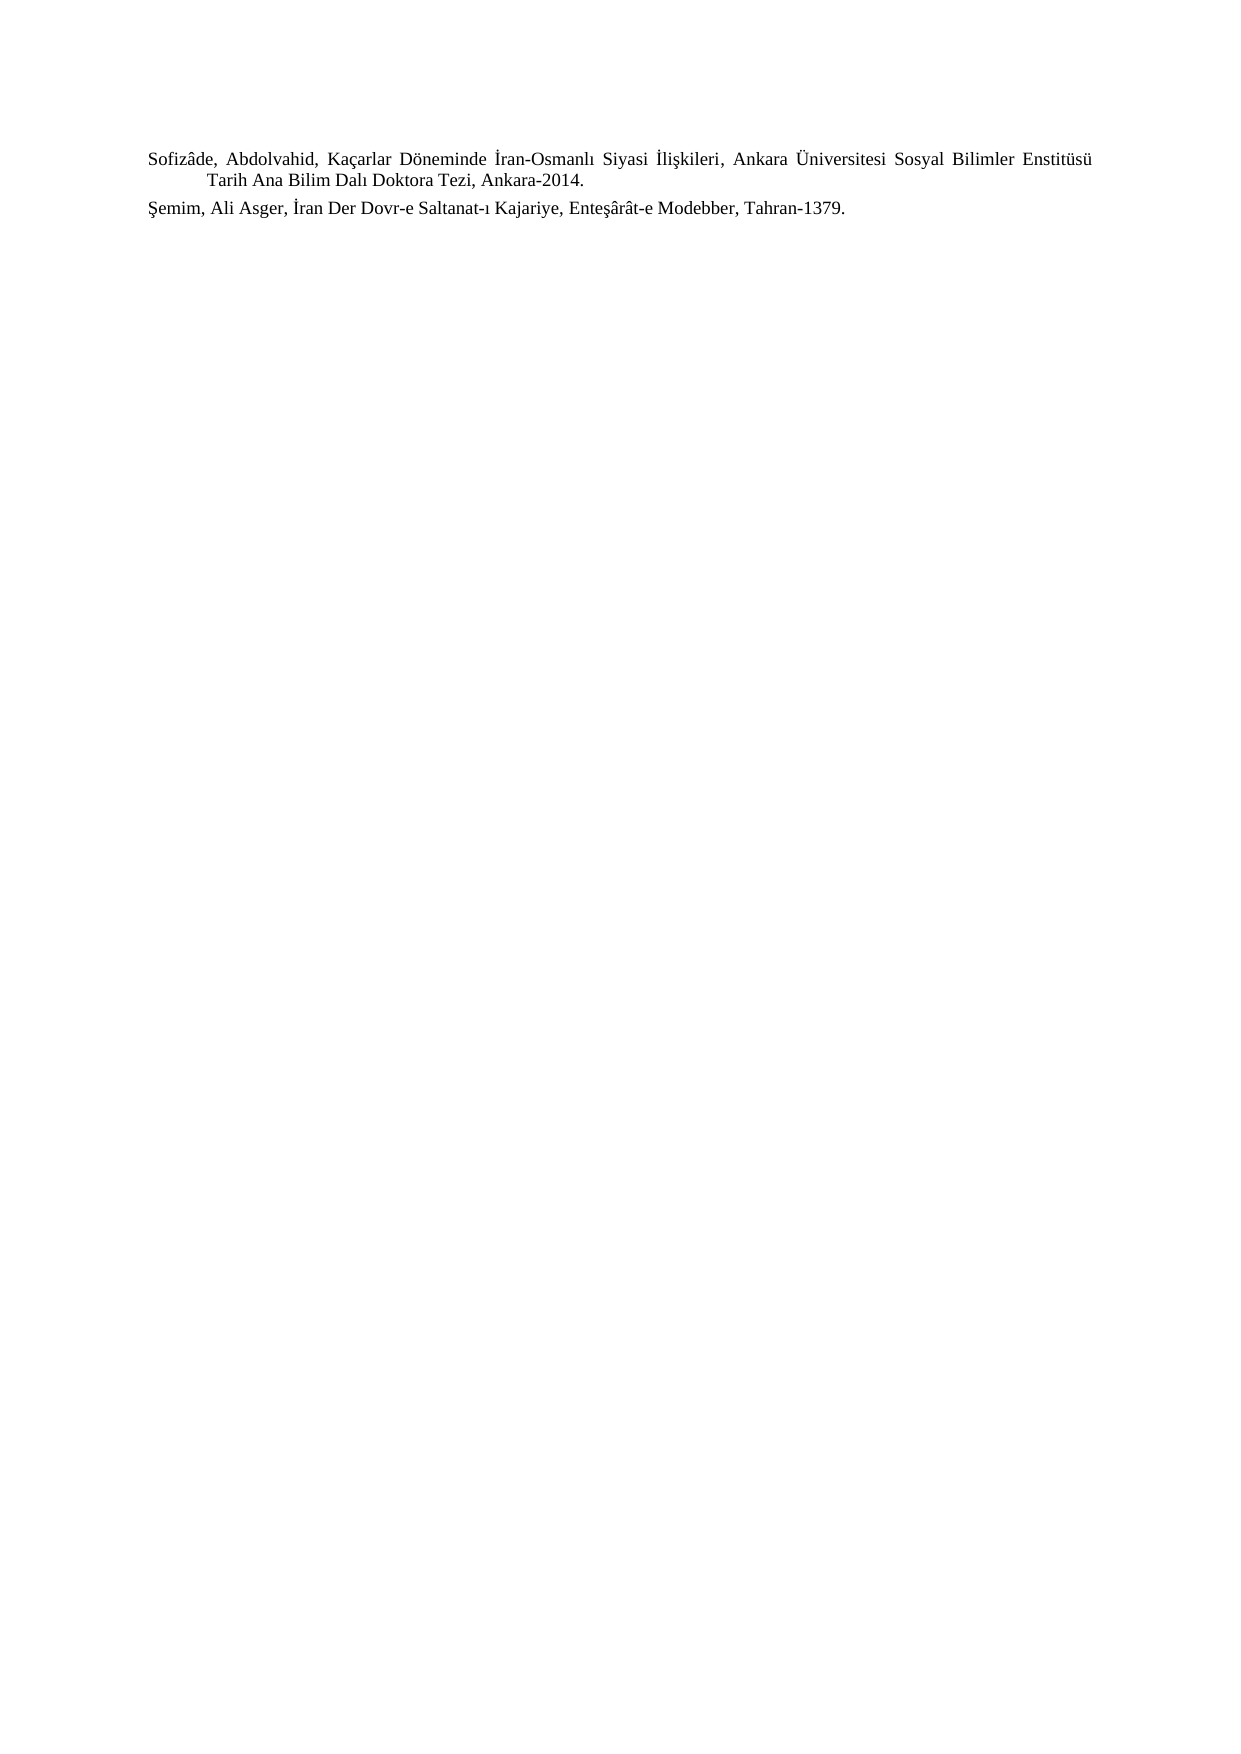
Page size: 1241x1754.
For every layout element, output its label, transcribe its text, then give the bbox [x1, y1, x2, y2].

text Şemim, Ali Asger, İran Der Dovr-e Saltanat-ı Kajariye, Enteşârât-e Modebber, Tahran-1379. [148, 197, 1093, 218]
text Sofizâde, Abdolvahid, Kaçarlar Döneminde İran-Osmanlı Siyasi İlişkileri, Ankara Üniversitesi Sosyal Bilimler Enstitüsü Tarih Ana Bilim Dalı Doktora Tezi, Ankara-2014. [148, 148, 1093, 191]
